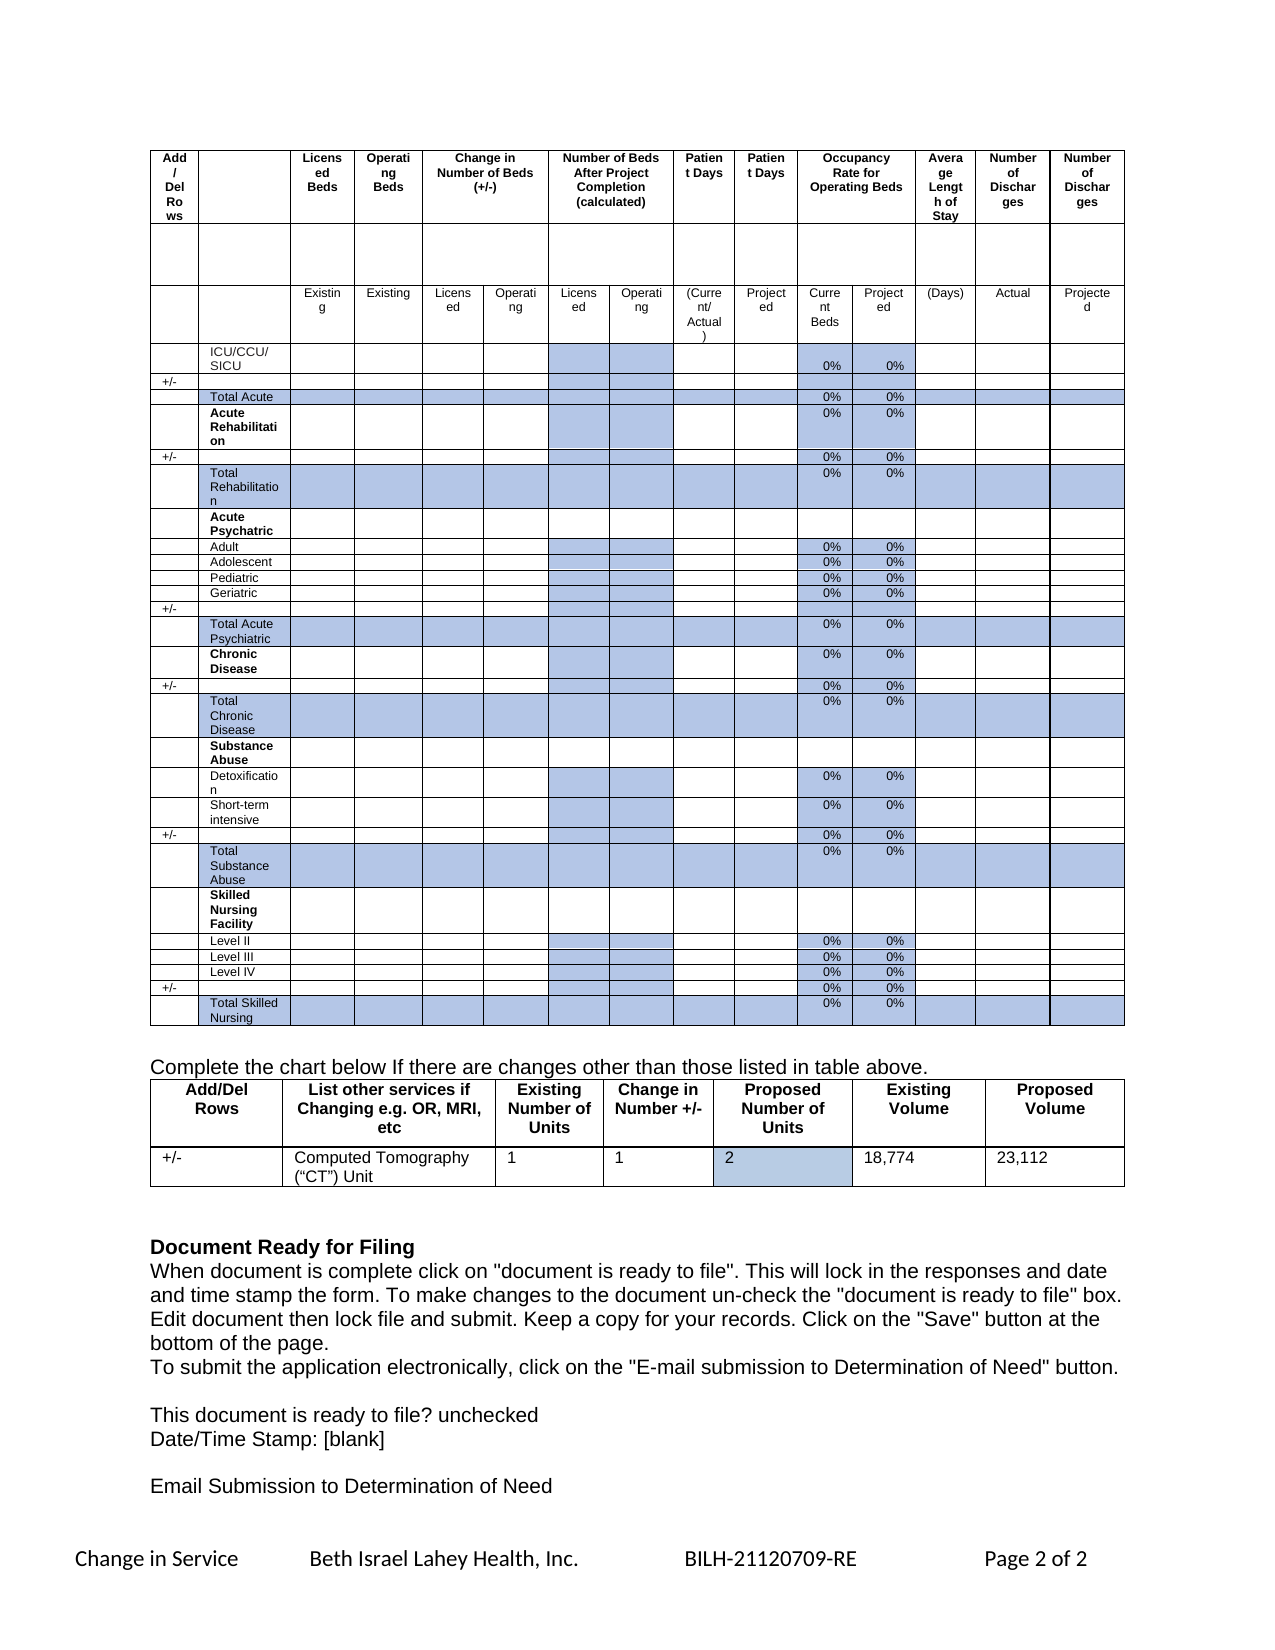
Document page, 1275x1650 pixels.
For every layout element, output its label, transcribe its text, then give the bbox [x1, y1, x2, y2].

table_cell [355, 950, 422, 964]
table_cell [484, 555, 548, 569]
table_cell Skilled Nursing Facility [199, 888, 290, 933]
table_cell [735, 509, 797, 538]
table_cell [484, 798, 548, 827]
table_cell [199, 374, 290, 389]
table_cell [674, 934, 734, 948]
table_cell [610, 981, 673, 995]
table_cell [484, 828, 548, 843]
table_cell Actual [976, 286, 1049, 343]
table_cell [355, 888, 422, 933]
table_cell [151, 934, 198, 948]
table_header Licensed Beds [291, 151, 354, 223]
table_cell [549, 374, 609, 389]
table_cell [674, 798, 734, 827]
table_cell [976, 768, 1049, 797]
table_cell Projected [853, 286, 915, 343]
table_cell 0% [853, 617, 915, 646]
table_cell [853, 888, 915, 933]
table_cell [355, 374, 422, 389]
table_header [199, 151, 290, 223]
table_cell [484, 617, 548, 646]
table_cell 0% [853, 694, 915, 737]
table_cell [976, 888, 1049, 933]
table_cell [355, 965, 422, 980]
table_cell 0% [853, 647, 915, 678]
table_cell [291, 647, 354, 678]
table_cell 0% [853, 950, 915, 964]
table_cell 0% [798, 555, 852, 569]
table_cell [484, 374, 548, 389]
table_cell [549, 965, 609, 980]
table_cell 0% [798, 571, 852, 585]
table_cell [1051, 768, 1124, 797]
table_cell +/- [151, 374, 198, 389]
table_cell [484, 768, 548, 797]
table_cell [484, 679, 548, 693]
table_cell 0% [853, 555, 915, 569]
table_cell Existing [291, 286, 354, 343]
table_cell [916, 224, 975, 284]
table_cell [674, 828, 734, 843]
table_cell [423, 679, 483, 693]
table_cell [1051, 586, 1124, 601]
table_cell [423, 828, 483, 843]
table_header Patient Days [674, 151, 734, 223]
table_cell [291, 602, 354, 616]
table_cell [610, 555, 673, 569]
table_cell [674, 539, 734, 554]
table_cell [549, 798, 609, 827]
table_cell [1051, 950, 1124, 964]
table_cell [976, 844, 1049, 887]
table_cell Acute Psychatric [199, 509, 290, 538]
table_cell [1051, 509, 1124, 538]
table_cell [151, 286, 198, 343]
table_header Patient Days [735, 151, 797, 223]
text Email Submission to Determination of Need [150, 1474, 1125, 1498]
table_cell 0% [798, 450, 852, 464]
table_cell 0% [798, 694, 852, 737]
table_cell [976, 996, 1049, 1025]
table_cell [674, 405, 734, 448]
table_cell Projected [735, 286, 797, 343]
table_cell [423, 405, 483, 448]
table_cell [1051, 450, 1124, 464]
table_cell 0% [798, 586, 852, 601]
table_cell [291, 768, 354, 797]
table_cell [355, 694, 422, 737]
table_cell 0% [798, 996, 852, 1025]
table_cell 0% [798, 828, 852, 843]
table_cell [1051, 465, 1124, 508]
table_cell [674, 509, 734, 538]
table_cell [735, 224, 797, 284]
table_cell [735, 465, 797, 508]
table_cell 0% [798, 798, 852, 827]
table_cell [916, 768, 975, 797]
table_cell [674, 465, 734, 508]
table_cell [355, 738, 422, 767]
text When document is complete click on "document is ready to file". This will lock in the responses and date and time stamp the form. To make changes to the document un-check the "document is ready to file" box. [150, 1259, 1125, 1307]
table_cell [291, 888, 354, 933]
table_cell [1051, 390, 1124, 404]
table_header Proposed Number of Units [714, 1080, 852, 1146]
table_cell [976, 679, 1049, 693]
table_cell [549, 602, 609, 616]
table_cell [674, 571, 734, 585]
table_cell [916, 679, 975, 693]
table_cell [610, 571, 673, 585]
table_cell [610, 390, 673, 404]
table_cell [355, 768, 422, 797]
table_cell [735, 571, 797, 585]
table_cell [423, 694, 483, 737]
table_cell +/- [151, 679, 198, 693]
table_cell [735, 828, 797, 843]
table_cell [549, 586, 609, 601]
table_cell [484, 390, 548, 404]
table_cell [674, 844, 734, 887]
table_cell [976, 586, 1049, 601]
table_cell [674, 555, 734, 569]
table_cell [976, 374, 1049, 389]
table_cell [291, 798, 354, 827]
table_cell [916, 555, 975, 569]
table_cell [610, 679, 673, 693]
table_cell [916, 934, 975, 948]
table_cell [798, 738, 852, 767]
table_cell [735, 888, 797, 933]
table_cell [674, 996, 734, 1025]
table_cell [610, 798, 673, 827]
table_cell [610, 768, 673, 797]
table_cell [549, 934, 609, 948]
table_cell [735, 844, 797, 887]
table_cell [199, 679, 290, 693]
table_cell [610, 934, 673, 948]
table_cell [355, 844, 422, 887]
table_cell [355, 996, 422, 1025]
table_cell [610, 539, 673, 554]
table_cell [355, 405, 422, 448]
table_cell [1051, 888, 1124, 933]
table_cell [151, 405, 198, 448]
table_cell [735, 405, 797, 448]
table_cell [484, 539, 548, 554]
table_cell [291, 679, 354, 693]
table_cell 1 [604, 1148, 713, 1186]
table_cell [674, 224, 734, 284]
table_cell [798, 509, 852, 538]
table_cell [151, 647, 198, 678]
table_cell [916, 888, 975, 933]
table_cell [1051, 602, 1124, 616]
table_cell [549, 981, 609, 995]
table_cell [798, 888, 852, 933]
table_cell [916, 828, 975, 843]
table_cell [976, 647, 1049, 678]
table_cell [355, 602, 422, 616]
table_cell [199, 828, 290, 843]
table_cell +/- [151, 828, 198, 843]
table_cell [674, 950, 734, 964]
table_cell [1051, 571, 1124, 585]
table_cell [1051, 965, 1124, 980]
table_cell [549, 465, 609, 508]
table_cell [735, 647, 797, 678]
table_cell [151, 996, 198, 1025]
table_cell Substance Abuse [199, 738, 290, 767]
table_cell [674, 374, 734, 389]
table_cell [610, 586, 673, 601]
table_cell [151, 798, 198, 827]
table_cell [291, 617, 354, 646]
table_cell [199, 450, 290, 464]
table_cell [735, 555, 797, 569]
table_cell [916, 509, 975, 538]
text Complete the chart below If there are changes other than those listed in table above. [150, 1055, 1125, 1079]
table_cell 0% [798, 617, 852, 646]
text Document Ready for Filing [150, 1235, 1125, 1259]
table_cell 0% [798, 844, 852, 887]
table_cell [735, 694, 797, 737]
table_cell [291, 694, 354, 737]
table_cell [976, 602, 1049, 616]
table_cell [199, 286, 290, 343]
table_header Number of Discharges [976, 151, 1049, 223]
table_cell [916, 586, 975, 601]
table_cell [674, 679, 734, 693]
table_cell [484, 344, 548, 373]
table_cell [291, 844, 354, 887]
table_cell [1051, 224, 1124, 284]
table_cell 18,774 [853, 1148, 985, 1186]
table_cell 0% [798, 647, 852, 678]
table_cell [735, 617, 797, 646]
text To submit the application electronically, click on the "E-mail submission to Determination of Need" button. [150, 1354, 1125, 1378]
table_cell [735, 539, 797, 554]
table_cell 0% [798, 465, 852, 508]
table_cell [484, 509, 548, 538]
table_cell [610, 617, 673, 646]
table_cell [1051, 374, 1124, 389]
table_header Existing Number of Units [496, 1080, 603, 1146]
table_cell [976, 738, 1049, 767]
table_cell [916, 374, 975, 389]
table_cell [674, 586, 734, 601]
table_cell [355, 586, 422, 601]
table_cell [423, 647, 483, 678]
table_cell [355, 679, 422, 693]
table_cell Chronic Disease [199, 647, 290, 678]
table_cell +/- [151, 981, 198, 995]
table_cell [853, 509, 915, 538]
table_cell [916, 798, 975, 827]
table_cell [151, 344, 198, 373]
table_cell [674, 617, 734, 646]
table_header Proposed Volume [986, 1080, 1124, 1146]
table_cell [291, 344, 354, 373]
table_cell [423, 981, 483, 995]
table_cell [1051, 738, 1124, 767]
table_cell Geriatric [199, 586, 290, 601]
table_cell [355, 390, 422, 404]
table_cell Detoxification [199, 768, 290, 797]
table_cell Existing [355, 286, 422, 343]
table_cell Total Substance Abuse [199, 844, 290, 887]
table_cell [674, 888, 734, 933]
table_cell [610, 888, 673, 933]
table_cell [199, 602, 290, 616]
table_cell [610, 405, 673, 448]
table_cell [916, 694, 975, 737]
table_cell [423, 571, 483, 585]
table_cell [1051, 679, 1124, 693]
table_cell ICU/CCU/SICU [199, 344, 290, 373]
table_cell [549, 828, 609, 843]
table_cell Operating [484, 286, 548, 343]
table_cell [916, 647, 975, 678]
table_cell [355, 981, 422, 995]
table_cell +/- [151, 450, 198, 464]
table_cell [916, 344, 975, 373]
table_cell [916, 405, 975, 448]
table_header Average Length of Stay [916, 151, 975, 223]
table_cell [976, 224, 1049, 284]
table_cell [355, 509, 422, 538]
table_cell [355, 555, 422, 569]
table_cell [549, 768, 609, 797]
table_cell [610, 965, 673, 980]
table_cell [291, 405, 354, 448]
table_cell [976, 950, 1049, 964]
table_cell [976, 405, 1049, 448]
table_cell Adult [199, 539, 290, 554]
table_cell [423, 888, 483, 933]
table_cell [1051, 555, 1124, 569]
table_cell [549, 694, 609, 737]
table_cell [976, 344, 1049, 373]
table_cell [735, 934, 797, 948]
table_cell [674, 602, 734, 616]
table_cell [976, 555, 1049, 569]
table_cell [291, 224, 354, 284]
table_cell Short-term intensive [199, 798, 290, 827]
table_cell [423, 950, 483, 964]
table_cell [423, 798, 483, 827]
table_cell [355, 450, 422, 464]
table_cell Licensed [423, 286, 483, 343]
table_cell [549, 344, 609, 373]
table_cell [484, 694, 548, 737]
table_cell [549, 647, 609, 678]
table_header Number of Beds After Project Completion (calculated) [549, 151, 673, 223]
table_cell [549, 738, 609, 767]
table_cell [735, 390, 797, 404]
table_cell Computed Tomography (“CT”) Unit [283, 1148, 495, 1186]
table_cell 0% [798, 981, 852, 995]
table_cell [1051, 617, 1124, 646]
table_cell [549, 679, 609, 693]
table_cell 0% [853, 965, 915, 980]
table_cell [549, 390, 609, 404]
table_cell [355, 647, 422, 678]
table_cell [484, 981, 548, 995]
table_cell [549, 888, 609, 933]
table_cell [916, 981, 975, 995]
table_cell [853, 374, 915, 389]
table_cell [484, 405, 548, 448]
table_cell [291, 934, 354, 948]
table_cell [916, 450, 975, 464]
table_cell [1051, 981, 1124, 995]
table_cell Level III [199, 950, 290, 964]
table_cell +/- [151, 1148, 282, 1186]
table_cell [610, 844, 673, 887]
table_cell [355, 828, 422, 843]
table_cell [674, 965, 734, 980]
table_cell 0% [798, 405, 852, 448]
table_cell [423, 768, 483, 797]
table_cell [423, 509, 483, 538]
table_cell [151, 539, 198, 554]
table_cell [484, 950, 548, 964]
table_cell [735, 798, 797, 827]
table_cell [549, 571, 609, 585]
table_cell 2 [714, 1148, 852, 1186]
table_cell [291, 950, 354, 964]
table_cell [423, 586, 483, 601]
table_cell 0% [853, 768, 915, 797]
table_cell [735, 981, 797, 995]
table_cell 0% [798, 539, 852, 554]
table_cell (Days) [916, 286, 975, 343]
table_cell [484, 965, 548, 980]
table_cell [423, 602, 483, 616]
table_cell [484, 844, 548, 887]
table_cell [610, 738, 673, 767]
table_cell [549, 617, 609, 646]
table_cell [151, 571, 198, 585]
table_cell [916, 465, 975, 508]
table_header Change in Number +/- [604, 1080, 713, 1146]
table_cell [355, 465, 422, 508]
table_cell [610, 344, 673, 373]
table_cell [291, 981, 354, 995]
table_header Change in Number of Beds (+/-) [423, 151, 548, 223]
table_cell [151, 694, 198, 737]
table_cell [674, 647, 734, 678]
table_cell [291, 390, 354, 404]
table_cell [423, 465, 483, 508]
table_cell [423, 374, 483, 389]
table_cell [916, 844, 975, 887]
table_cell [549, 509, 609, 538]
table_cell [674, 694, 734, 737]
table_cell +/- [151, 602, 198, 616]
table_cell [549, 950, 609, 964]
table_cell 0% [853, 798, 915, 827]
table_cell [976, 981, 1049, 995]
table_cell [423, 996, 483, 1025]
table_cell Total Rehabilitation [199, 465, 290, 508]
table_cell [549, 224, 673, 284]
table_cell [1051, 844, 1124, 887]
table_cell [610, 950, 673, 964]
table_cell [484, 647, 548, 678]
table_cell [355, 571, 422, 585]
table_cell Adolescent [199, 555, 290, 569]
table_cell [610, 465, 673, 508]
table_cell [151, 950, 198, 964]
table_cell [976, 571, 1049, 585]
table_cell [916, 539, 975, 554]
table_cell [291, 465, 354, 508]
table_header List other services if Changing e.g. OR, MRI, etc [283, 1080, 495, 1146]
table_cell [735, 679, 797, 693]
table_cell [151, 555, 198, 569]
table_cell [151, 768, 198, 797]
table_cell [199, 224, 290, 284]
table_cell 0% [853, 996, 915, 1025]
table_cell [549, 996, 609, 1025]
table_cell [674, 738, 734, 767]
table_cell [735, 344, 797, 373]
table_cell [423, 450, 483, 464]
table_cell 0% [798, 390, 852, 404]
table_cell [484, 934, 548, 948]
table_cell [151, 888, 198, 933]
table_cell Operating [610, 286, 673, 343]
table_cell [291, 555, 354, 569]
table_cell [484, 571, 548, 585]
table_cell [1051, 647, 1124, 678]
table_cell [151, 738, 198, 767]
table_cell [916, 617, 975, 646]
table_cell [484, 465, 548, 508]
table_cell [151, 586, 198, 601]
table_cell [199, 981, 290, 995]
text Edit document then lock file and submit. Keep a copy for your records. Click on the "Save" button at the bottom of the page. [150, 1307, 1125, 1354]
table_cell [291, 539, 354, 554]
table_cell [735, 768, 797, 797]
table_cell [355, 798, 422, 827]
table_cell 0% [798, 679, 852, 693]
table_cell [549, 844, 609, 887]
table_cell [549, 555, 609, 569]
table_cell [484, 586, 548, 601]
table_cell 0% [853, 539, 915, 554]
table_cell [355, 344, 422, 373]
table_cell 0% [853, 465, 915, 508]
table_cell [151, 844, 198, 887]
table_cell [423, 617, 483, 646]
table_cell [291, 965, 354, 980]
table_cell [1051, 798, 1124, 827]
table_cell Pediatric [199, 571, 290, 585]
table_cell [1051, 405, 1124, 448]
table_cell [916, 950, 975, 964]
table_cell [976, 450, 1049, 464]
table_cell [151, 617, 198, 646]
table_cell [423, 224, 548, 284]
table_cell [674, 344, 734, 373]
table_cell [291, 828, 354, 843]
table_cell [355, 224, 422, 284]
table_cell [916, 571, 975, 585]
table_cell [1051, 828, 1124, 843]
table_cell [1051, 934, 1124, 948]
table_cell [674, 768, 734, 797]
table_cell [291, 450, 354, 464]
table_cell [674, 450, 734, 464]
table_cell 0% [853, 344, 915, 373]
table_cell [423, 344, 483, 373]
table_cell [1051, 539, 1124, 554]
table_cell [355, 539, 422, 554]
table_cell Level II [199, 934, 290, 948]
table_cell [735, 586, 797, 601]
table_cell [291, 374, 354, 389]
table_cell [484, 602, 548, 616]
table_cell 0% [853, 981, 915, 995]
table_cell [610, 694, 673, 737]
table_cell 0% [853, 586, 915, 601]
table_cell [423, 738, 483, 767]
table_cell 0% [853, 828, 915, 843]
table_cell 0% [853, 679, 915, 693]
table_cell [735, 374, 797, 389]
table_cell 0% [798, 934, 852, 948]
table_cell Total Chronic Disease [199, 694, 290, 737]
table_cell [976, 694, 1049, 737]
table_cell 0% [853, 571, 915, 585]
text Date/Time Stamp: [blank] [150, 1426, 1125, 1450]
table_cell [291, 509, 354, 538]
table_cell [1051, 996, 1124, 1025]
table_cell 0% [798, 344, 852, 373]
table_cell [916, 738, 975, 767]
table_cell [423, 555, 483, 569]
table_cell Level IV [199, 965, 290, 980]
table_cell 0% [853, 844, 915, 887]
table_cell [151, 965, 198, 980]
table_cell [916, 390, 975, 404]
table_cell [735, 950, 797, 964]
table_cell [610, 996, 673, 1025]
table_cell (Current/ Actual) [674, 286, 734, 343]
table_cell [151, 509, 198, 538]
table_cell [976, 465, 1049, 508]
table_cell Current Beds [798, 286, 852, 343]
table_cell [674, 981, 734, 995]
table_cell [735, 965, 797, 980]
table_cell 0% [798, 965, 852, 980]
table_cell [916, 996, 975, 1025]
table_cell [291, 571, 354, 585]
table_cell [735, 602, 797, 616]
table_cell 23,112 [986, 1148, 1124, 1186]
table_cell [976, 509, 1049, 538]
table_cell [976, 828, 1049, 843]
table_cell [853, 602, 915, 616]
table_cell [291, 996, 354, 1025]
table_cell [484, 996, 548, 1025]
table_cell [798, 374, 852, 389]
table_cell [853, 738, 915, 767]
table_cell 0% [853, 405, 915, 448]
table_header Operating Beds [355, 151, 422, 223]
table_cell Total Skilled Nursing [199, 996, 290, 1025]
table_cell 0% [853, 450, 915, 464]
table_cell [484, 738, 548, 767]
table_cell Projected [1051, 286, 1124, 343]
table_cell [735, 996, 797, 1025]
table_cell [735, 738, 797, 767]
table_cell [355, 934, 422, 948]
table_cell 0% [798, 768, 852, 797]
table_header Occupancy Rate for Operating Beds [798, 151, 915, 223]
table_cell [610, 450, 673, 464]
table_cell [798, 224, 915, 284]
table_cell [549, 450, 609, 464]
table_cell [1051, 344, 1124, 373]
table_cell [610, 374, 673, 389]
table_cell [549, 405, 609, 448]
table_cell Acute Rehabilitation [199, 405, 290, 448]
table_header Existing Volume [853, 1080, 985, 1146]
table_header Add/ Del Rows [151, 151, 198, 223]
table_cell [976, 965, 1049, 980]
table_cell [291, 586, 354, 601]
table_header Add/Del Rows [151, 1080, 282, 1146]
table_cell [484, 450, 548, 464]
text This document is ready to file? unchecked [150, 1402, 1125, 1426]
table_cell [151, 390, 198, 404]
table_header Number of Discharges [1051, 151, 1124, 223]
table_cell [976, 539, 1049, 554]
table_cell [423, 390, 483, 404]
table_cell [610, 602, 673, 616]
table_cell [976, 390, 1049, 404]
table_cell [916, 965, 975, 980]
table_cell [423, 934, 483, 948]
table_cell [610, 828, 673, 843]
table_cell Licensed [549, 286, 609, 343]
table_cell [976, 798, 1049, 827]
table_cell [735, 450, 797, 464]
table_cell 0% [798, 950, 852, 964]
table_cell 0% [853, 934, 915, 948]
table_cell [610, 509, 673, 538]
table_cell [423, 539, 483, 554]
table_cell [1051, 694, 1124, 737]
table_cell 0% [853, 390, 915, 404]
table_cell Total Acute Psychiatric [199, 617, 290, 646]
table_cell [355, 617, 422, 646]
table_cell [610, 647, 673, 678]
table_cell [976, 934, 1049, 948]
table_cell [798, 602, 852, 616]
table_cell [549, 539, 609, 554]
table_cell [916, 602, 975, 616]
table_cell [423, 844, 483, 887]
table_cell [291, 738, 354, 767]
table_cell [484, 888, 548, 933]
table_cell 1 [496, 1148, 603, 1186]
table_cell [423, 965, 483, 980]
table_cell [976, 617, 1049, 646]
table_cell Total Acute [199, 390, 290, 404]
table_cell [674, 390, 734, 404]
table_cell [151, 465, 198, 508]
table_cell [151, 224, 198, 284]
